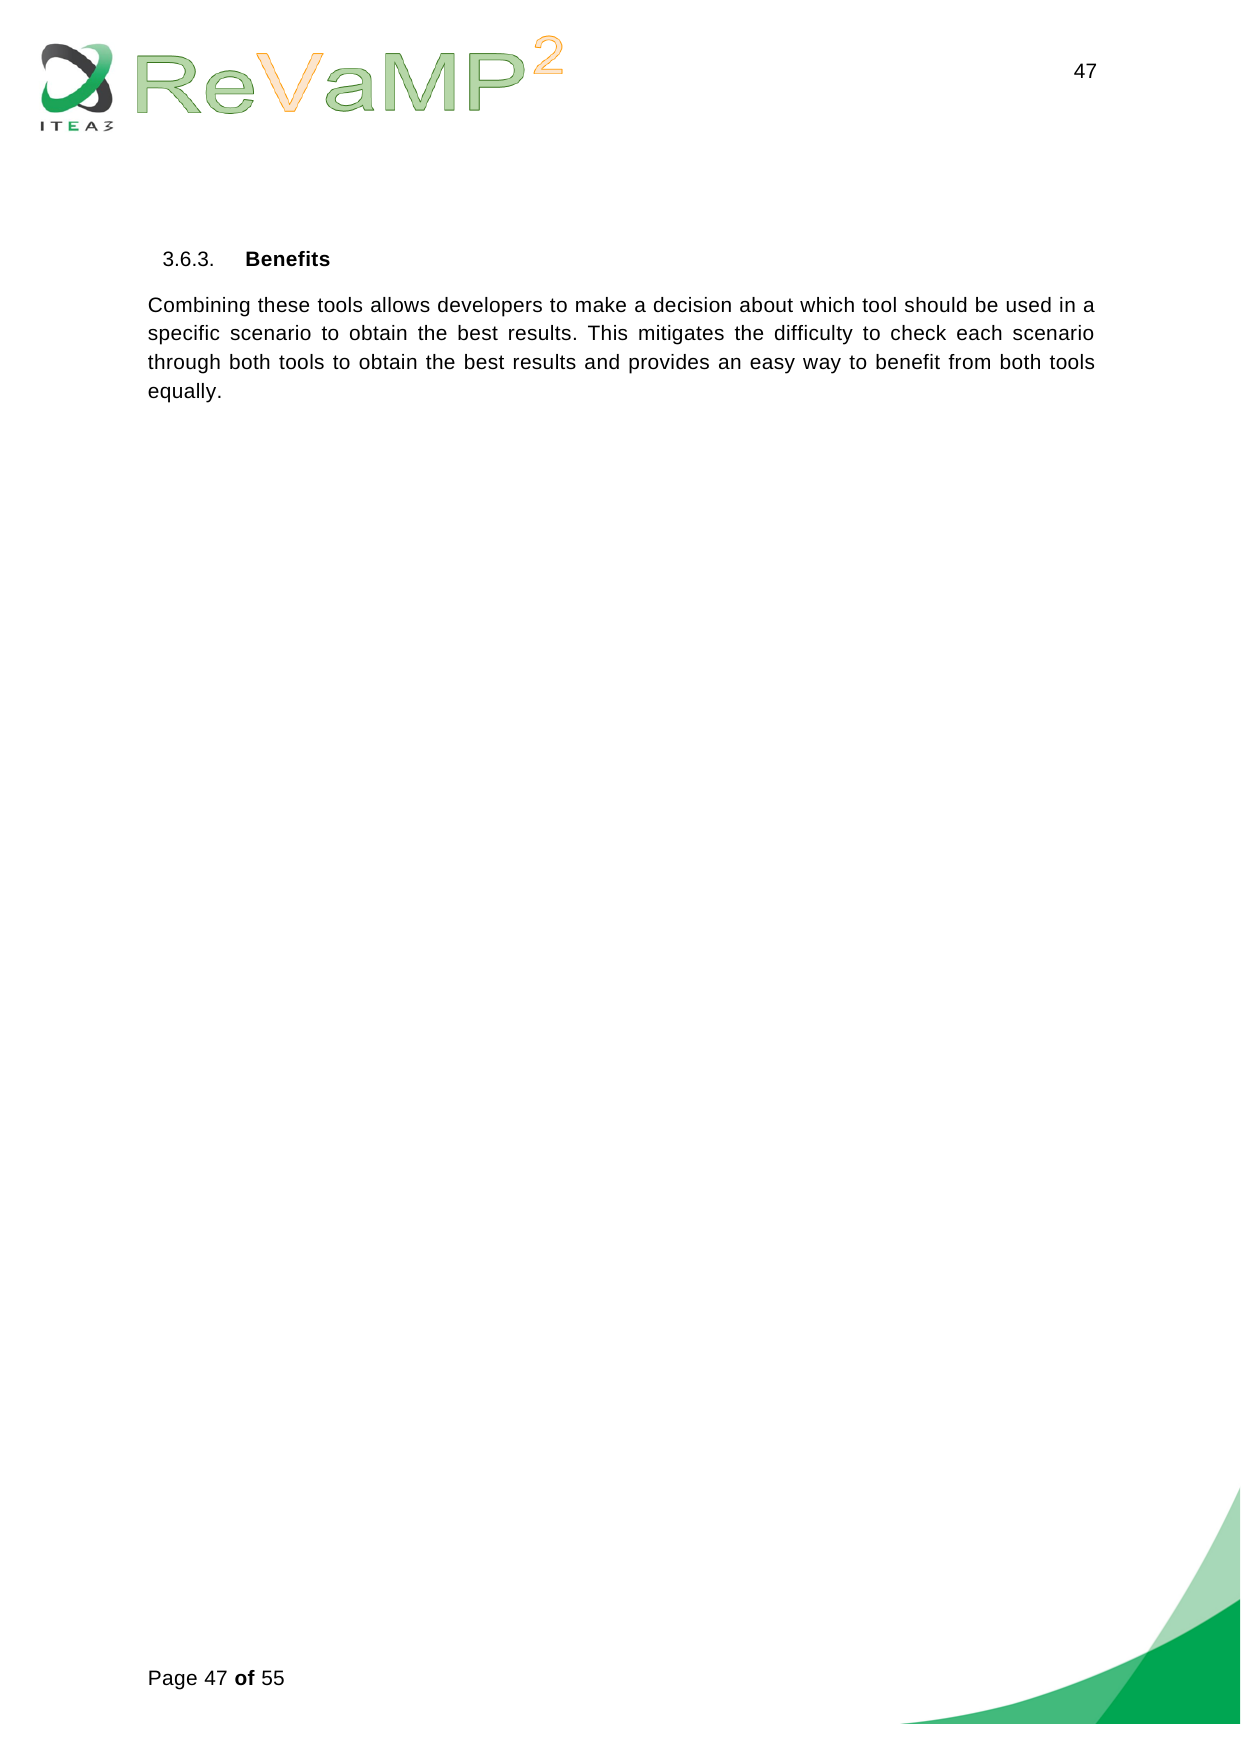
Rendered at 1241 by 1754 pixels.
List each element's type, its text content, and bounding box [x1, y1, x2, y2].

text Combining these tools allows developers to make a decision about which tool should be used in a specific scenario to obtain the best results. This mitigates the difficulty to check each scenario through both tools to obtain the best results and provides an easy way to benefit from both tools equally. [148, 292, 1097, 403]
subtitle Benefits [162, 247, 1097, 271]
picture [36, 30, 569, 137]
picture [810, 1456, 1241, 1724]
